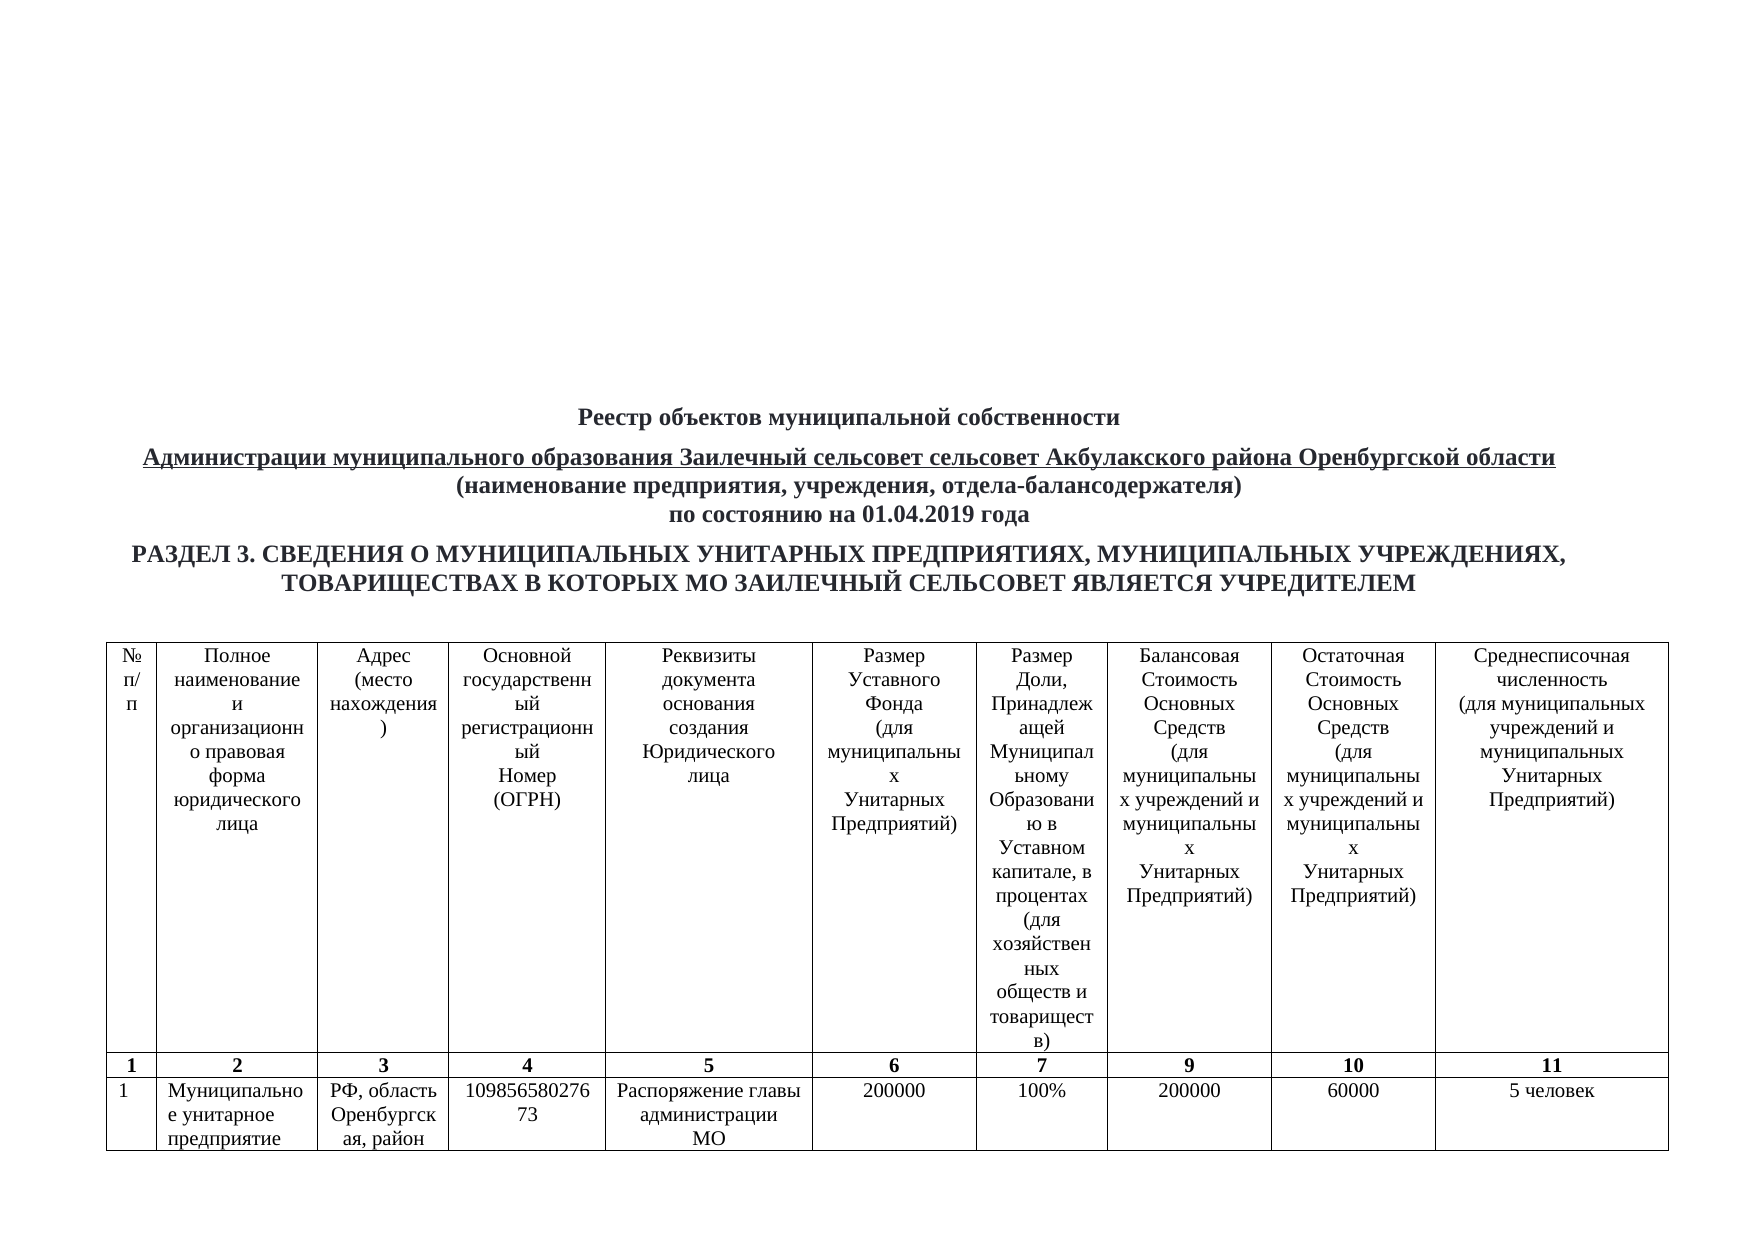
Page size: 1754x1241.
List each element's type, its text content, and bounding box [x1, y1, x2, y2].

table_cell 5 [606, 1053, 812, 1077]
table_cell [318, 1078, 448, 1150]
table_cell 5 человек [1436, 1078, 1668, 1150]
table_cell 1 [107, 1078, 156, 1150]
table_header Размер Уставного Фонда (для муниципальных Унитарных Предприятий) [813, 643, 976, 1052]
table_header Реквизиты документа основания создания Юридического лица [606, 643, 812, 1052]
text Реестр объектов муниципальной собственности [118, 402, 1580, 431]
table_cell 9 [1108, 1053, 1271, 1077]
table_cell 4 [449, 1053, 605, 1077]
text Администрации муниципального образования Заилечный сельсовет сельсовет Акбулакского района Оренбургской области (наименование предприятия, учреждения, отдела-балансодержателя) по состоянию на 01.04.2019 года [118, 442, 1580, 528]
table_cell 3 [318, 1053, 448, 1077]
table_cell 11 [1436, 1053, 1668, 1077]
table_header Размер Доли, Принадлежащей Муниципальному Образованию в Уставном капитале, в процентах (для хозяйственных обществ и товариществ) [977, 643, 1107, 1052]
table_header Полное наименование и организационно правовая форма юридического лица [157, 643, 317, 1052]
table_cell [606, 1078, 812, 1150]
table_header Основной государственный регистрационный Номер (ОГРН) [449, 643, 605, 1052]
table_cell 1 [107, 1053, 156, 1077]
table_cell 60000 [1272, 1078, 1435, 1150]
table_cell 10985658027673 [449, 1078, 605, 1150]
table_header № п/п [107, 643, 156, 1052]
table_cell 10 [1272, 1053, 1435, 1077]
table_header Остаточная Стоимость Основных Средств (для муниципальных учреждений и муниципальных Унитарных Предприятий) [1272, 643, 1435, 1052]
table_header Балансовая Стоимость Основных Средств (для муниципальных учреждений и муниципальных Унитарных Предприятий) [1108, 643, 1271, 1052]
table_header Среднесписочная численность (для муниципальных учреждений и муниципальных Унитарных Предприятий) [1436, 643, 1668, 1052]
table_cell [157, 1078, 317, 1150]
table_cell 100% [977, 1078, 1107, 1150]
table_cell 200000 [813, 1078, 976, 1150]
table_cell 6 [813, 1053, 976, 1077]
text РАЗДЕЛ 3. СВЕДЕНИЯ О МУНИЦИПАЛЬНЫХ УНИТАРНЫХ ПРЕДПРИЯТИЯХ, МУНИЦИПАЛЬНЫХ УЧРЕЖДЕНИЯХ, ТОВАРИЩЕСТВАХ В КОТОРЫХ МО ЗАИЛЕЧНЫЙ СЕЛЬСОВЕТ ЯВЛЯЕТСЯ УЧРЕДИТЕЛЕМ [118, 539, 1580, 597]
table_header Адрес (место нахождения) [318, 643, 448, 1052]
table_cell 7 [977, 1053, 1107, 1077]
table_cell 2 [157, 1053, 317, 1077]
table_cell 200000 [1108, 1078, 1271, 1150]
